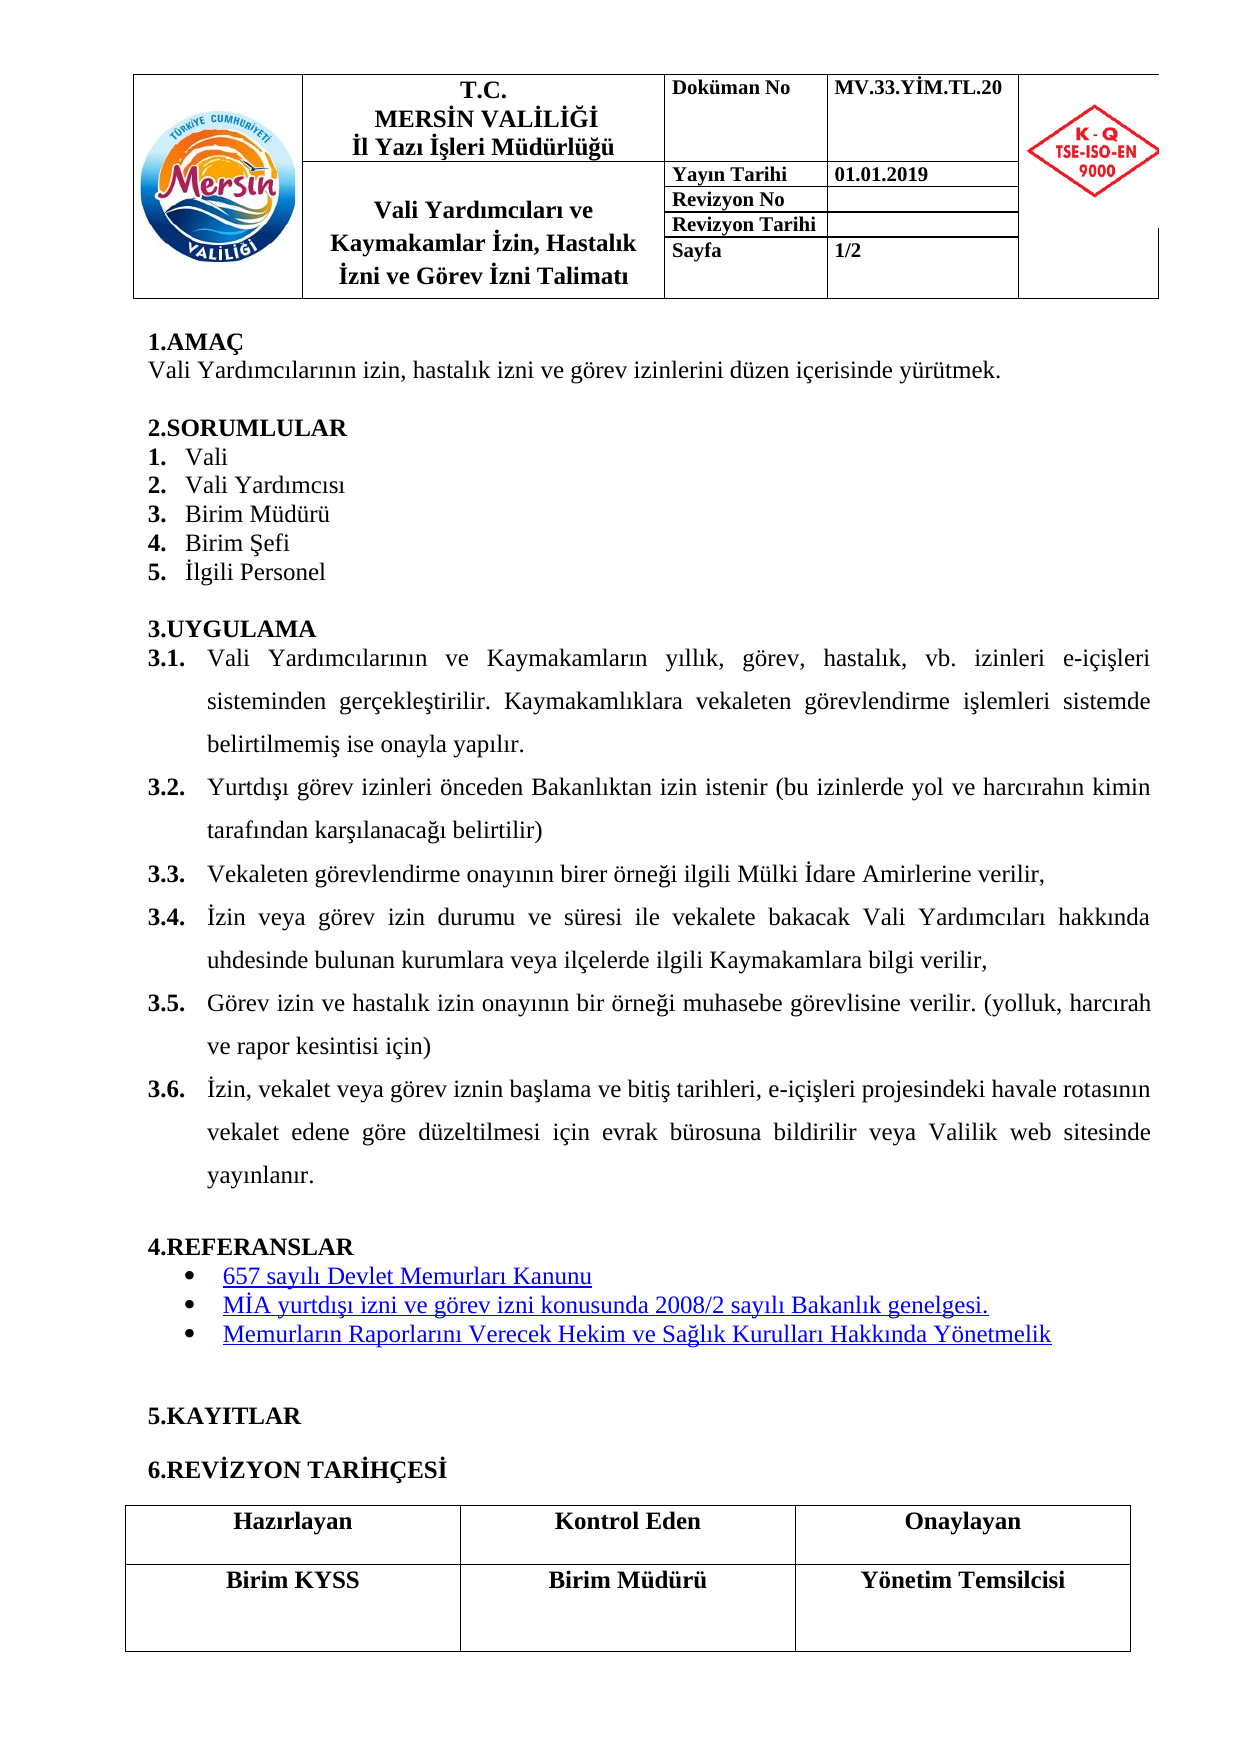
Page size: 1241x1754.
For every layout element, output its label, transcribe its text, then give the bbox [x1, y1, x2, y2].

list MİA yurtdışı izni ve görev izni konusunda 2008/2 sayılı Bakanlık genelgesi. [185, 1290, 1152, 1319]
list Vekaleten görevlendirme onayının birer örneği ilgili Mülki İdare Amirlerine verilir, [148, 859, 1152, 887]
text 1.AMAÇ [148, 327, 1152, 356]
list Birim Müdürü [148, 499, 1152, 528]
list Birim Şefi [148, 528, 1152, 557]
list İzin, vekalet veya görev iznin başlama ve bitiş tarihleri, e-içişleri projesindeki havale rotasının vekalet edene göre düzeltilmesi için evrak bürosuna bildirilir veya Valilik web sitesinde yayınlanır. [148, 1074, 1152, 1189]
list İzin veya görev izin durumu ve süresi ile vekalete bakacak Vali Yardımcıları hakkında uhdesinde bulunan kurumlara veya ilçelerde ilgili Kaymakamlara bilgi verilir, [148, 902, 1152, 974]
text 4.REFERANSLAR [148, 1232, 1152, 1261]
list Görev izin ve hastalık izin onayının bir örneği muhasebe görevlisine verilir. (yolluk, harcırah ve rapor kesintisi için) [148, 988, 1152, 1060]
picture [140, 111, 296, 262]
text 3.UYGULAMA [148, 614, 1152, 643]
list Memurların Raporlarını Verecek Hekim ve Sağlık Kurulları Hakkında Yönetmelik [185, 1319, 1152, 1347]
list 657 sayılı Devlet Memurları Kanunu [185, 1261, 1152, 1290]
picture [1026, 75, 1159, 228]
text 5.KAYITLAR [148, 1401, 1152, 1430]
text 6.REVİZYON TARİHÇESİ [148, 1455, 1152, 1484]
list Vali Yardımcılarının ve Kaymakamların yıllık, görev, hastalık, vb. izinleri e-içişleri sisteminden gerçekleştirilir. Kaymakamlıklara vekaleten görevlendirme işlemleri sistemde belirtilmemiş ise onayla yapılır. [148, 643, 1152, 758]
text 2.SORUMLULAR [148, 413, 1152, 442]
list Vali Yardımcısı [148, 471, 1152, 499]
list Yurtdışı görev izinleri önceden Bakanlıktan izin istenir (bu izinlerde yol ve harcırahın kimin tarafından karşılanacağı belirtilir) [148, 772, 1152, 844]
list Vali [148, 442, 1152, 471]
list İlgili Personel [148, 557, 1152, 586]
text Vali Yardımcılarının izin, hastalık izni ve görev izinlerini düzen içerisinde yürütmek. [148, 356, 1152, 384]
